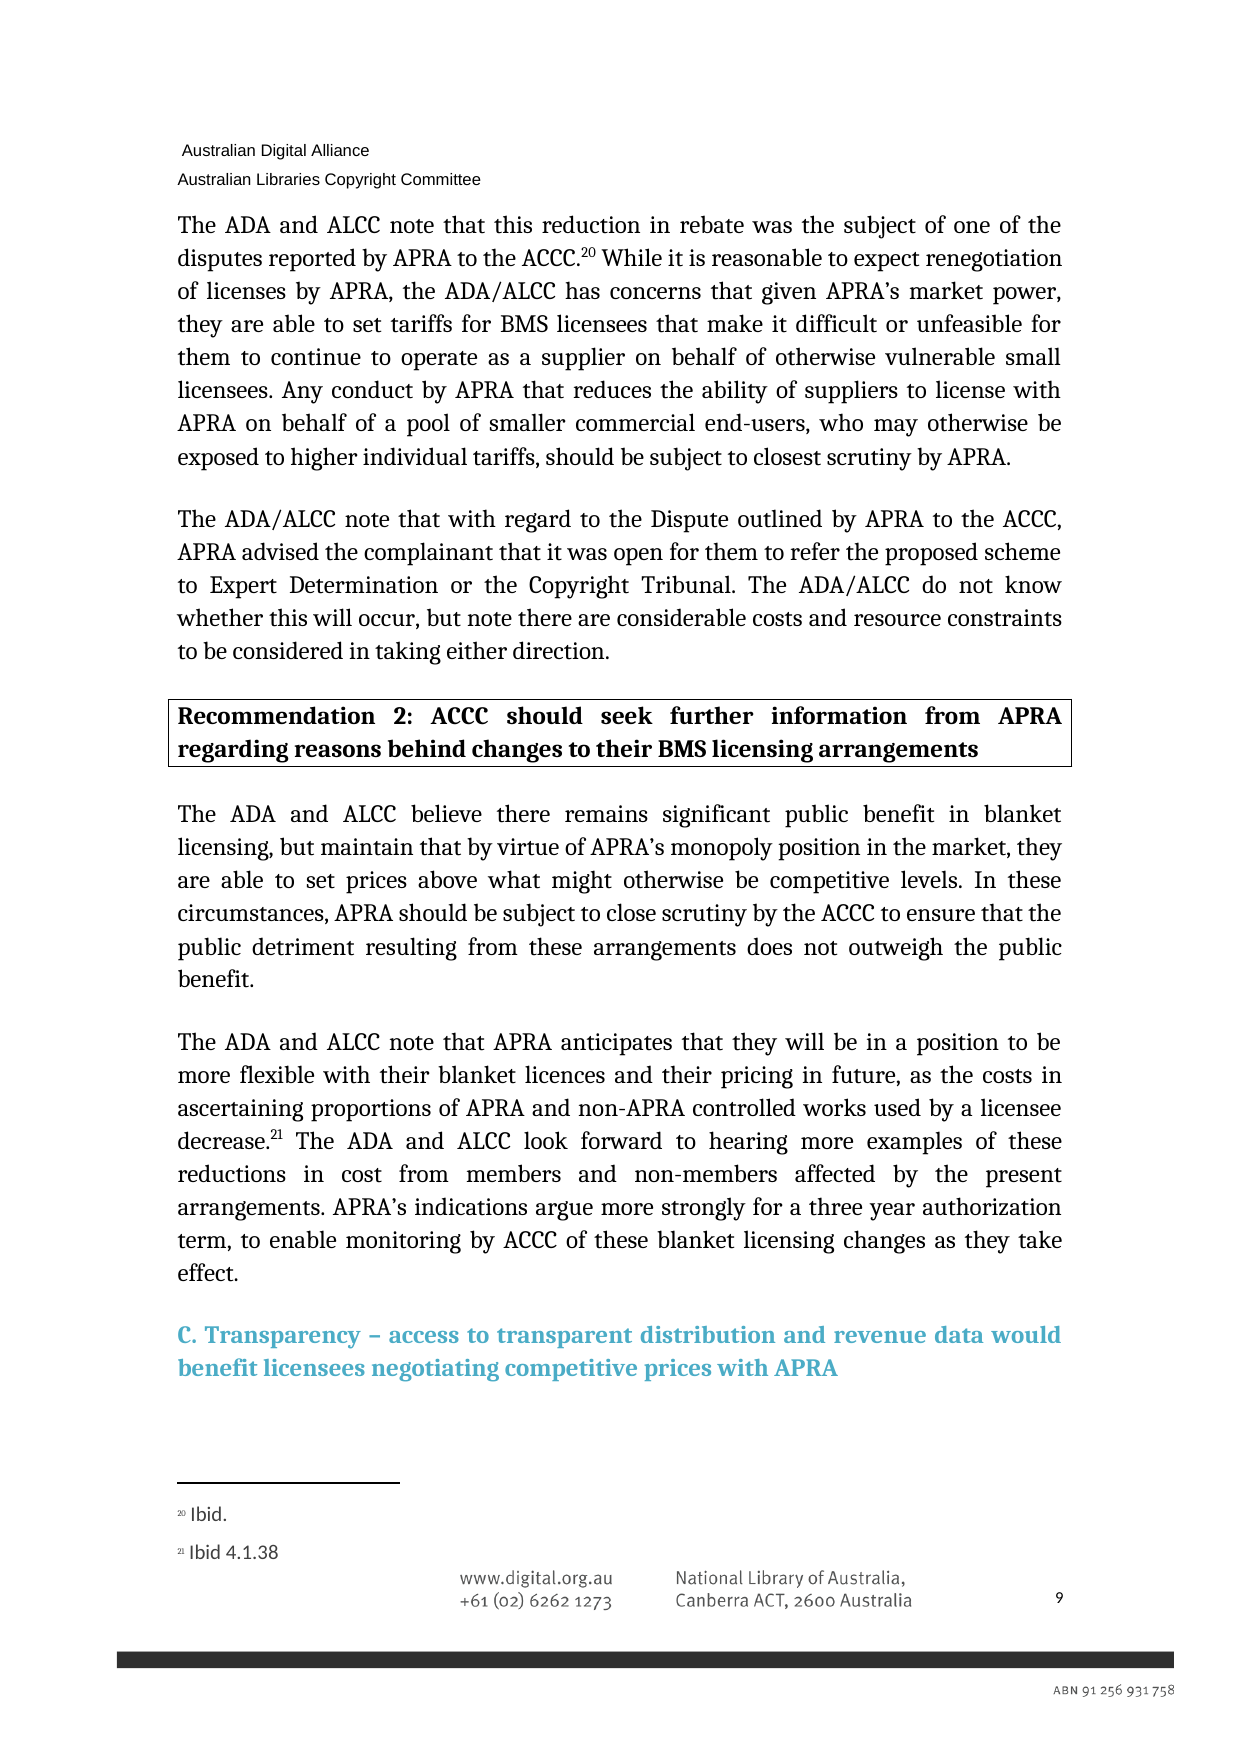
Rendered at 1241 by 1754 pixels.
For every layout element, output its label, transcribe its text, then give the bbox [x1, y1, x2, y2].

text C. Transparency – access to transparent distribution and revenue data would benefit licensees negotiating competitive prices with APRA [177, 1321, 1063, 1383]
text The ADA and ALCC note that APRA anticipates that they will be in a position to be more flexible with their blanket licences and their pricing in future, as the costs in ascertaining proportions of APRA and non-APRA controlled works used by a licensee decrease. The ADA and ALCC look forward to hearing more examples of these reductions in cost from members and non-members affected by the present arrangements. APRA’s indications argue more strongly for a three year authorization term, to enable monitoring by ACCC of these blanket licensing changes as they take effect. [177, 1028, 1063, 1287]
text Recommendation 2: ACCC should seek further information from APRA regarding reasons behind changes to their BMS licensing arrangements [169, 700, 1071, 766]
text The ADA and ALCC believe there remains significant public benefit in blanket licensing, but maintain that by virtue of APRA’s monopoly position in the market, they are able to set prices above what might otherwise be competitive levels. In these circumstances, APRA should be subject to close scrutiny by the ACCC to ensure that the public detriment resulting from these arrangements does not outweigh the public benefit. [177, 800, 1063, 994]
text The ADA and ALCC note that this reduction in rebate was the subject of one of the disputes reported by APRA to the ACCC. While it is reasonable to expect renegotiation of licenses by APRA, the ADA/ALCC has concerns that given APRA’s market power, they are able to set tariffs for BMS licensees that make it difficult or unfeasible for them to continue to operate as a supplier on behalf of otherwise vulnerable small licensees. Any conduct by APRA that reduces the ability of suppliers to license with APRA on behalf of a pool of smaller commercial end-users, who may otherwise be exposed to higher individual tariffs, should be subject to closest scrutiny by APRA. [177, 211, 1063, 471]
picture [116, 1570, 1174, 1697]
text The ADA/ALCC note that with regard to the Dispute outlined by APRA to the ACCC, APRA advised the complainant that it was open for them to refer the proposed scheme to Expert Determination or the Copyright Tribunal. The ADA/ALCC do not know whether this will occur, but note there are considerable costs and resource constraints to be considered in taking either direction. [177, 504, 1063, 665]
